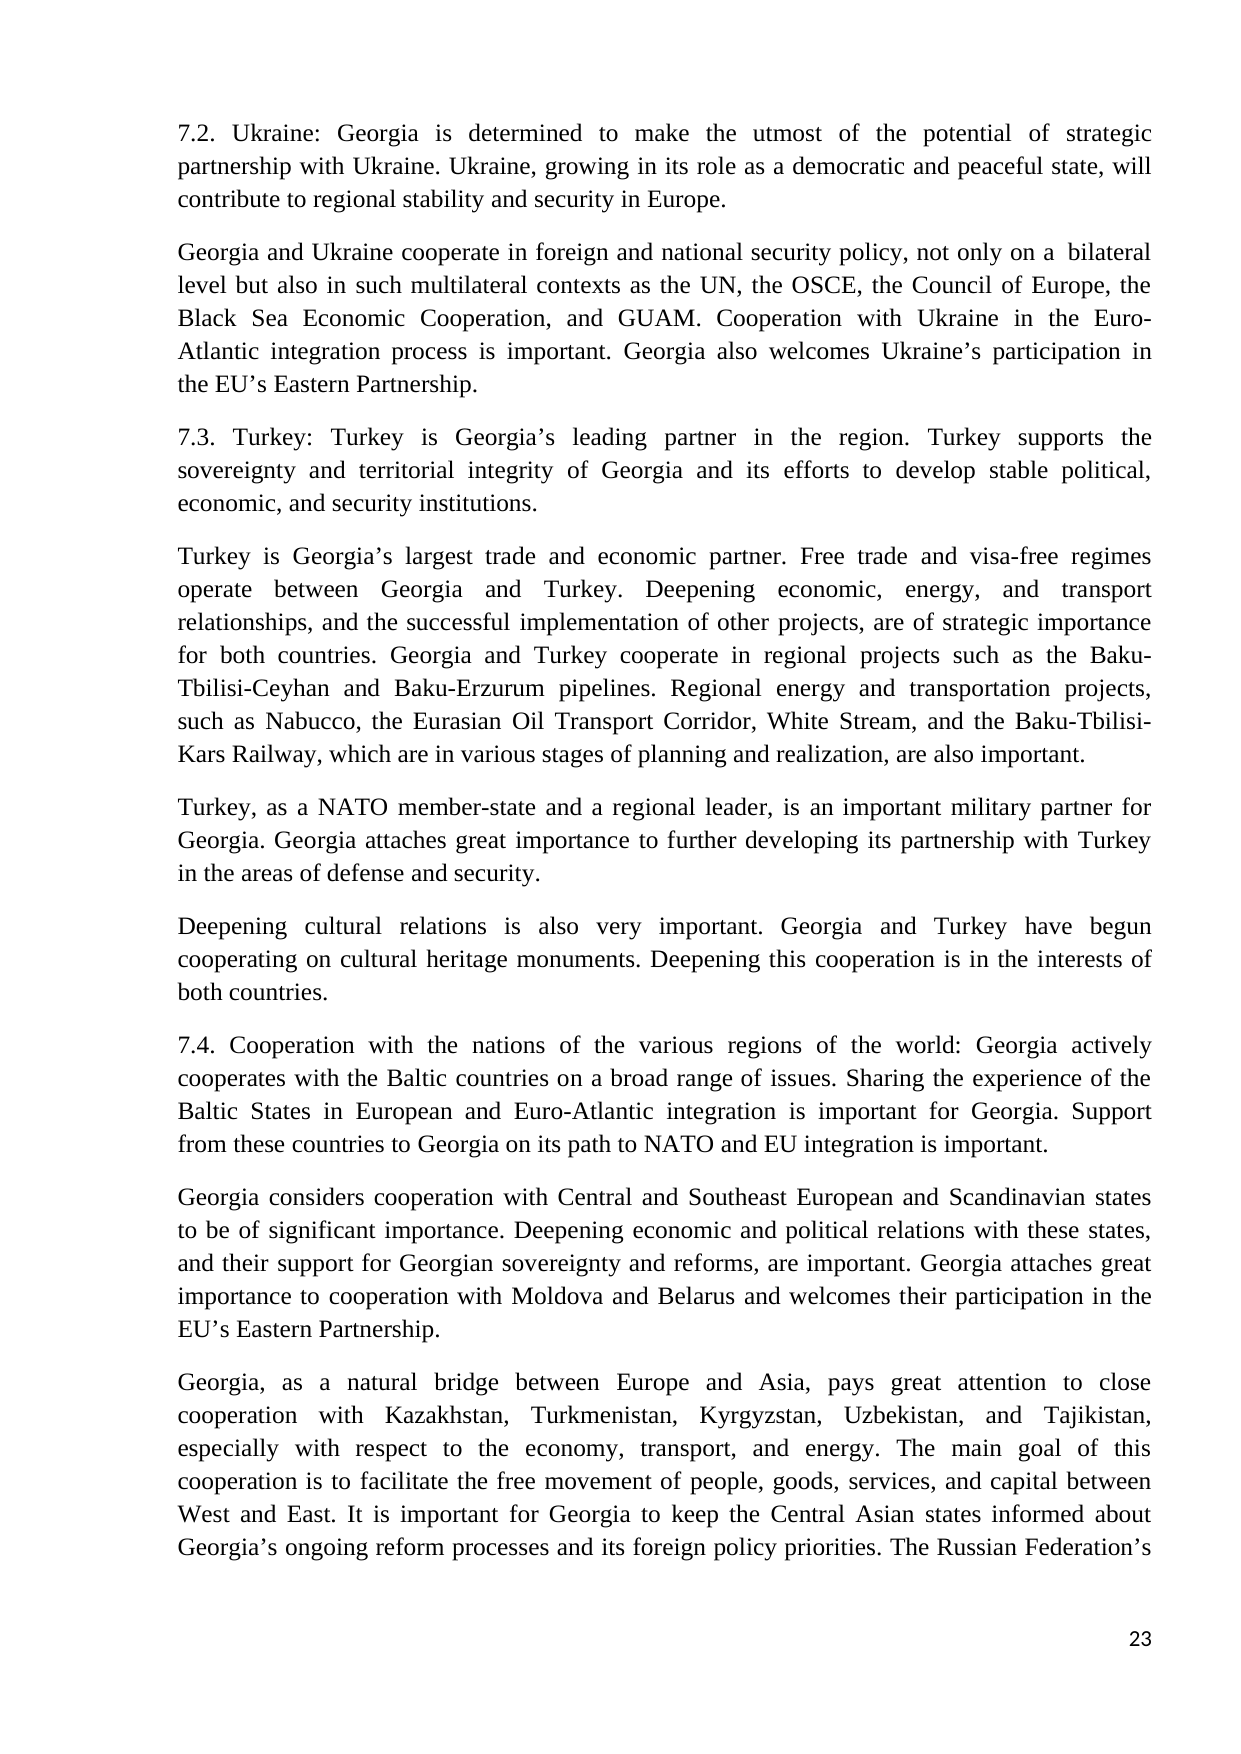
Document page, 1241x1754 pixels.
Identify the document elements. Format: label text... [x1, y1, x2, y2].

text Turkey is Georgia’s largest trade and economic partner. Free trade and visa-free regimes operate between Georgia and Turkey. Deepening economic, energy, and transport relationships, and the successful implementation of other projects, are of strategic importance for both countries. Georgia and Turkey cooperate in regional projects such as the Baku-Tbilisi-Ceyhan and Baku-Erzurum pipelines. Regional energy and transportation projects, such as Nabucco, the Eurasian Oil Transport Corridor, White Stream, and the Baku-Tbilisi-Kars Railway, which are in various stages of planning and realization, are also important. [177, 541, 1152, 768]
text 7.2. Ukraine: Georgia is determined to make the utmost of the potential of strategic partnership with Ukraine. Ukraine, growing in its role as a democratic and peaceful state, will contribute to regional stability and security in Europe. [177, 118, 1152, 213]
text Georgia considers cooperation with Central and Southeast European and Scandinavian states to be of significant importance. Deepening economic and political relations with these states, and their support for Georgian sovereignty and reforms, are important. Georgia attaches great importance to cooperation with Moldova and Belarus and welcomes their participation in the EU’s Eastern Partnership. [177, 1182, 1152, 1343]
text Deepening cultural relations is also very important. Georgia and Turkey have begun cooperating on cultural heritage monuments. Deepening this cooperation is in the interests of both countries. [177, 911, 1152, 1006]
text Georgia and Ukraine cooperate in foreign and national security policy, not only on a bilateral level but also in such multilateral contexts as the UN, the OSCE, the Council of Europe, the Black Sea Economic Cooperation, and GUAM. Cooperation with Ukraine in the Euro-Atlantic integration process is important. Georgia also welcomes Ukraine’s participation in the EU’s Eastern Partnership. [177, 237, 1152, 398]
text 7.4. Cooperation with the nations of the various regions of the world: Georgia actively cooperates with the Baltic countries on a broad range of issues. Sharing the experience of the Baltic States in European and Euro-Atlantic integration is important for Georgia. Support from these countries to Georgia on its path to NATO and EU integration is important. [177, 1030, 1152, 1158]
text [177, 1367, 1152, 1561]
text 7.3. Turkey: Turkey is Georgia’s leading partner in the region. Turkey supports the sovereignty and territorial integrity of Georgia and its efforts to develop stable political, economic, and security institutions. [177, 422, 1152, 517]
text Turkey, as a NATO member-state and a regional leader, is an important military partner for Georgia. Georgia attaches great importance to further developing its partnership with Turkey in the areas of defense and security. [177, 792, 1152, 887]
